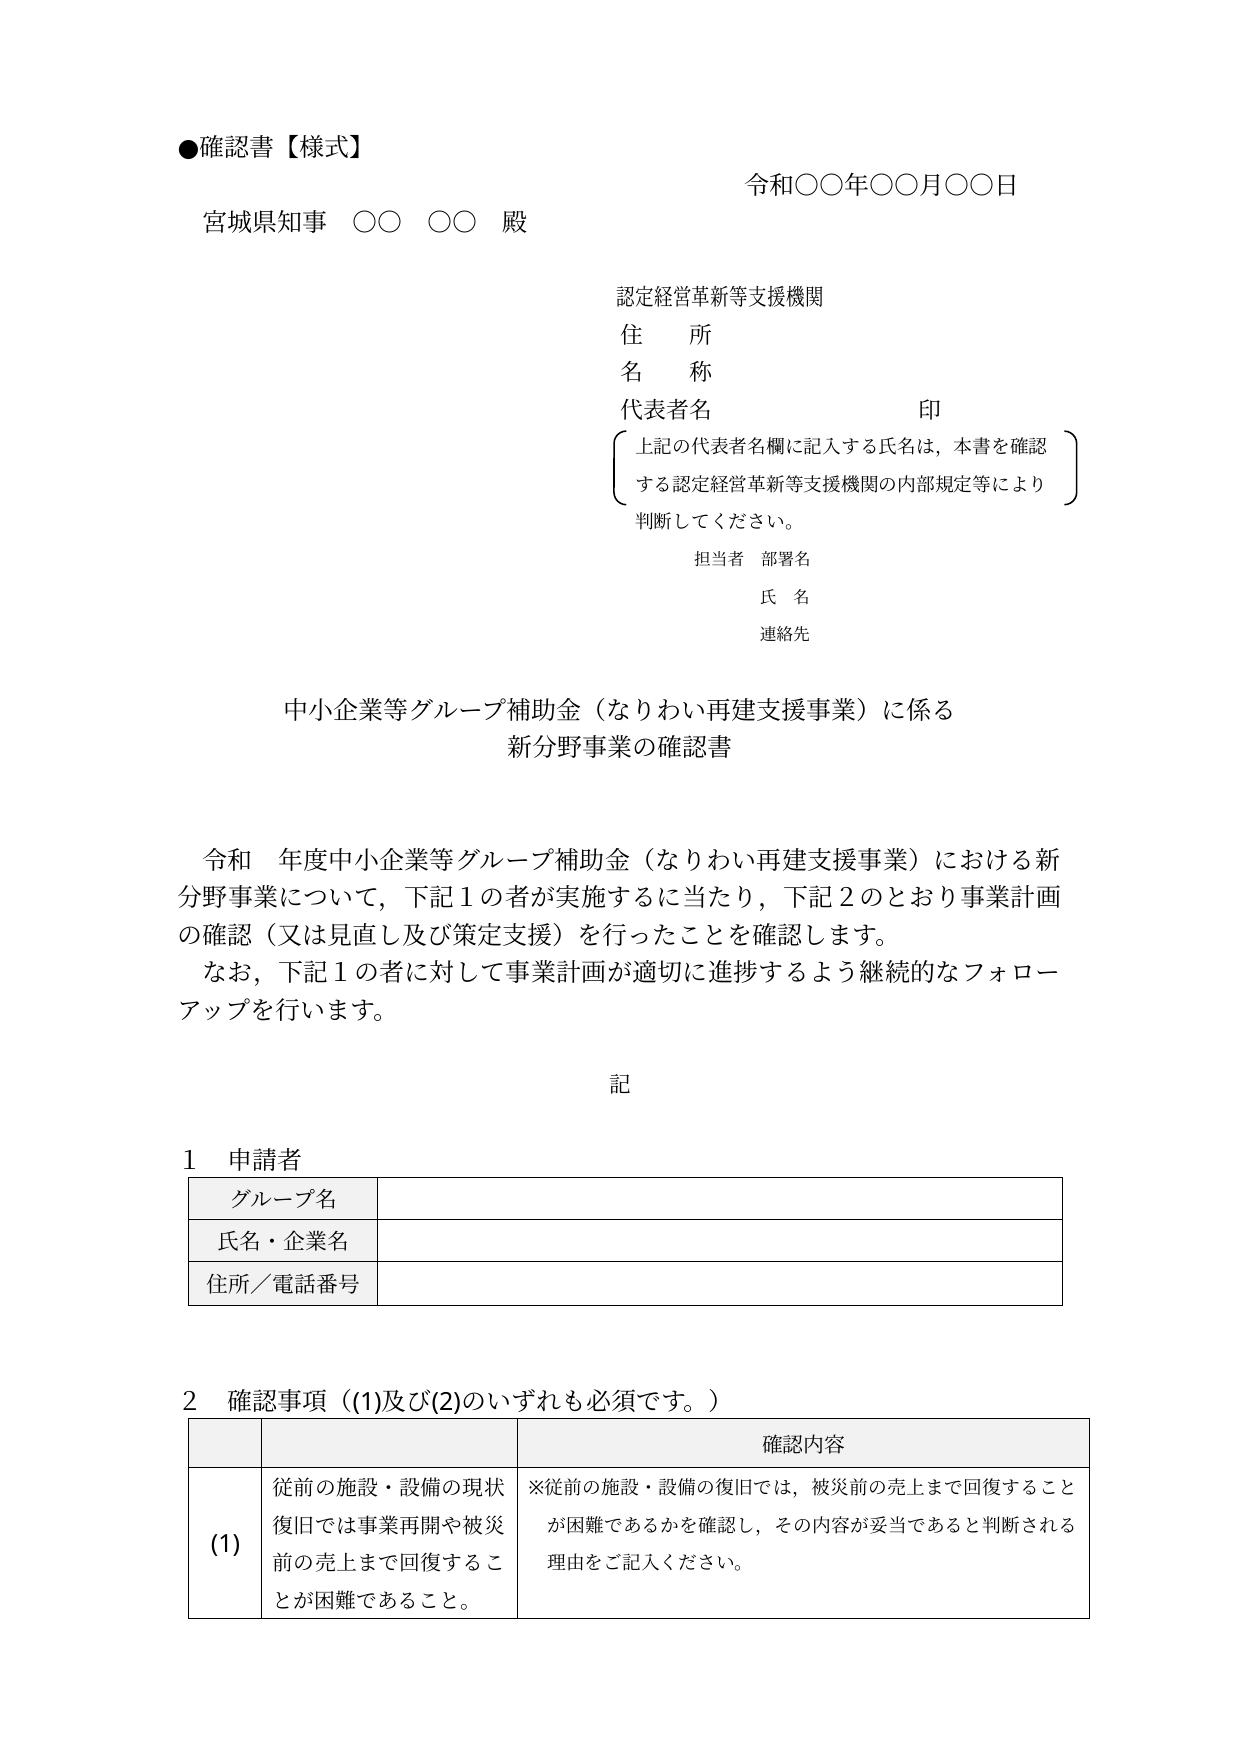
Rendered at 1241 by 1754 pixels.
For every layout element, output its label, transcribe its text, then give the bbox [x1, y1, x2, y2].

text 担当者 部署名 [243, 539, 1063, 577]
text ●確認書【様式】 [177, 127, 1019, 164]
table_cell (1) [189, 1468, 261, 1618]
text 上記の代表者名欄に記入する氏名は，本書を確認する認定経営革新等支援機関の内部規定等により判断してください。 [635, 427, 1048, 539]
text 住 所 [177, 314, 1063, 352]
text 宮城県知事 ○○ ○○ 殿 [177, 202, 1063, 239]
table_header [378, 1178, 1062, 1218]
text 中小企業等グループ補助金（なりわい再建支援事業）に係る [177, 689, 1063, 727]
text 令和 年度中小企業等グループ補助金（なりわい再建支援事業）における新分野事業について，下記１の者が実施するに当たり，下記２のとおり事業計画の確認（又は見直し及び策定支援）を行ったことを確認します。 [177, 839, 1063, 952]
table_cell [378, 1220, 1062, 1261]
table_cell 住所／電話番号 [189, 1262, 377, 1305]
table_header [262, 1419, 517, 1467]
table_header グループ名 [189, 1178, 377, 1218]
text 代表者名 印 [177, 389, 1063, 427]
table_cell ※従前の施設・設備の復旧では，被災前の売上まで回復することが困難であるかを確認し，その内容が妥当であると判断される理由をご記入ください。 [518, 1468, 1089, 1618]
text なお，下記１の者に対して事業計画が適切に進捗するよう継続的なフォローアップを行います。 [177, 952, 1063, 1027]
text 氏 名 [243, 577, 1063, 614]
text 記 [177, 1064, 1063, 1102]
table_cell [378, 1262, 1062, 1305]
text 名 称 [177, 352, 1063, 389]
table_cell 従前の施設・設備の現状復旧では事業再開や被災前の売上まで回復することが困難であること。 [262, 1468, 517, 1618]
table_cell 氏名・企業名 [189, 1220, 377, 1261]
text 連絡先 [243, 614, 1063, 652]
text 令和○○年○○月○○日 [177, 164, 1019, 202]
table_header 確認内容 [518, 1419, 1089, 1467]
text 認定経営革新等支援機関 [177, 277, 1063, 314]
text ２ 確認事項（(1)及び(2)のいずれも必須です。） [177, 1381, 1063, 1418]
text １ 申請者 [177, 1139, 1063, 1177]
text 新分野事業の確認書 [177, 727, 1063, 764]
table_header [189, 1419, 261, 1467]
